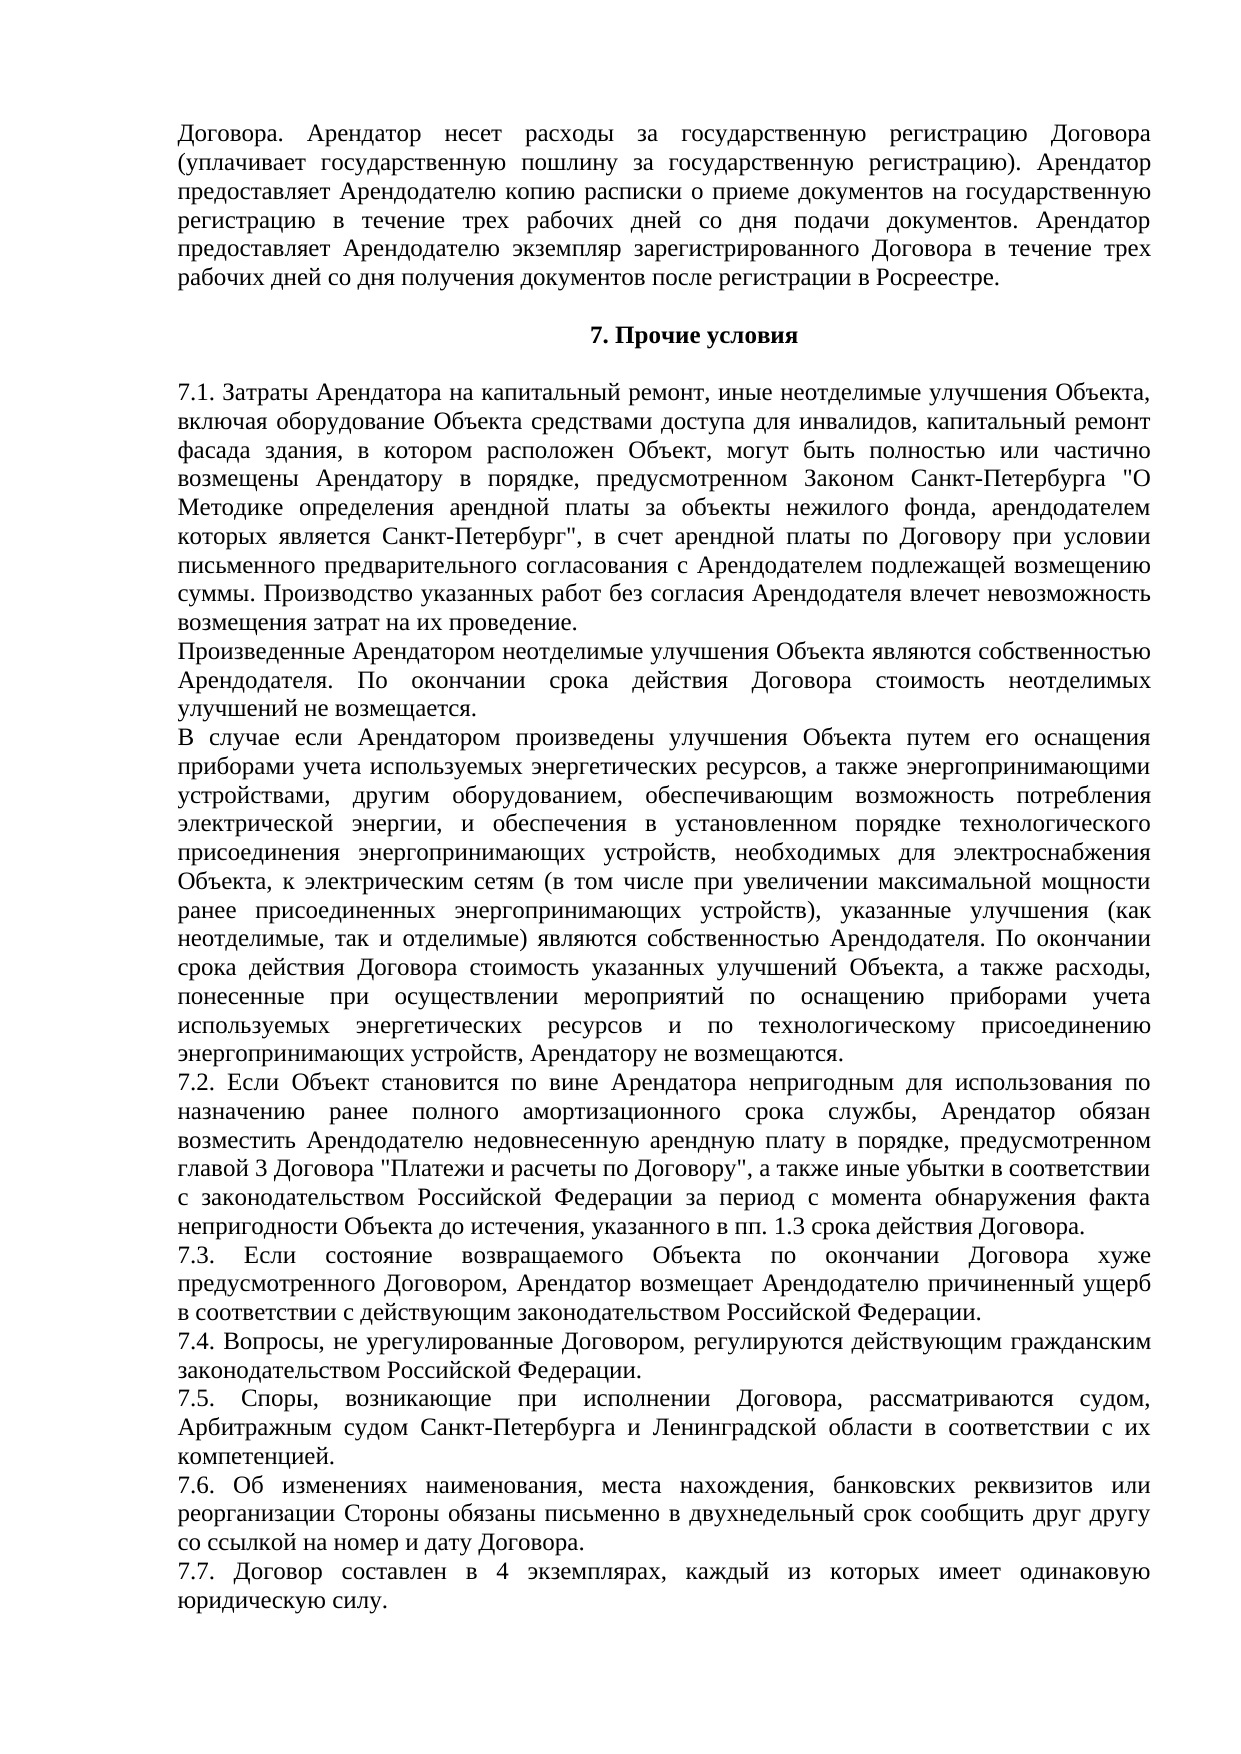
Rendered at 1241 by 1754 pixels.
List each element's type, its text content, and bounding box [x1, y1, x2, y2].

text 7.6. Об изменениях наименования, места нахождения, банковских реквизитов или реорганизации Стороны обязаны письменно в двухнедельный срок сообщить друг другу со ссылкой на номер и дату Договора. [177, 1470, 1152, 1556]
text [177, 118, 1152, 291]
text 7.5. Споры, возникающие при исполнении Договора, рассматриваются судом, Арбитражным судом Санкт-Петербурга и Ленинградской области в соответствии с их компетенцией. [177, 1383, 1152, 1470]
text В случае если Арендатором произведены улучшения Объекта путем его оснащения приборами учета используемых энергетических ресурсов, а также энергопринимающими устройствами, другим оборудованием, обеспечивающим возможность потребления электрической энергии, и обеспечения в установленном порядке технологического присоединения энергопринимающих устройств, необходимых для электроснабжения Объекта, к электрическим сетям (в том числе при увеличении максимальной мощности ранее присоединенных энергопринимающих устройств), указанные улучшения (как неотделимые, так и отделимые) являются собственностью Арендодателя. По окончании срока действия Договора стоимость указанных улучшений Объекта, а также расходы, понесенные при осуществлении мероприятий по оснащению приборами учета используемых энергетических ресурсов и по технологическому присоединению энергопринимающих устройств, Арендатору не возмещаются. [177, 722, 1152, 1067]
text Произведенные Арендатором неотделимые улучшения Объекта являются собственностью Арендодателя. По окончании срока действия Договора стоимость неотделимых улучшений не возмещается. [177, 636, 1152, 722]
text 7.4. Вопросы, не урегулированные Договором, регулируются действующим гражданским законодательством Российской Федерации. [177, 1326, 1152, 1383]
text 7.7. Договор составлен в 4 экземплярах, каждый из которых имеет одинаковую юридическую силу. [177, 1556, 1152, 1613]
text 7.3. Если состояние возвращаемого Объекта по окончании Договора хуже предусмотренного Договором, Арендатор возмещает Арендодателю причиненный ущерб в соответствии с действующим законодательством Российской Федерации. [177, 1240, 1152, 1326]
text 7.2. Если Объект становится по вине Арендатора непригодным для использования по назначению ранее полного амортизационного срока службы, Арендатор обязан возместить Арендодателю недовнесенную арендную плату в порядке, предусмотренном главой 3 Договора "Платежи и расчеты по Договору", а также иные убытки в соответствии с законодательством Российской Федерации за период с момента обнаружения факта непригодности Объекта до истечения, указанного в пп. 1.3 срока действия Договора. [177, 1067, 1152, 1240]
text 7.1. Затраты Арендатора на капитальный ремонт, иные неотделимые улучшения Объекта, включая оборудование Объекта средствами доступа для инвалидов, капитальный ремонт фасада здания, в котором расположен Объект, могут быть полностью или частично возмещены Арендатору в порядке, предусмотренном Законом Санкт-Петербурга "О Методике определения арендной платы за объекты нежилого фонда, арендодателем которых является Санкт-Петербург", в счет арендной платы по Договору при условии письменного предварительного согласования с Арендодателем подлежащей возмещению суммы. Производство указанных работ без согласия Арендодателя влечет невозможность возмещения затрат на их проведение. [177, 377, 1152, 636]
text 7. Прочие условия [177, 320, 1152, 348]
